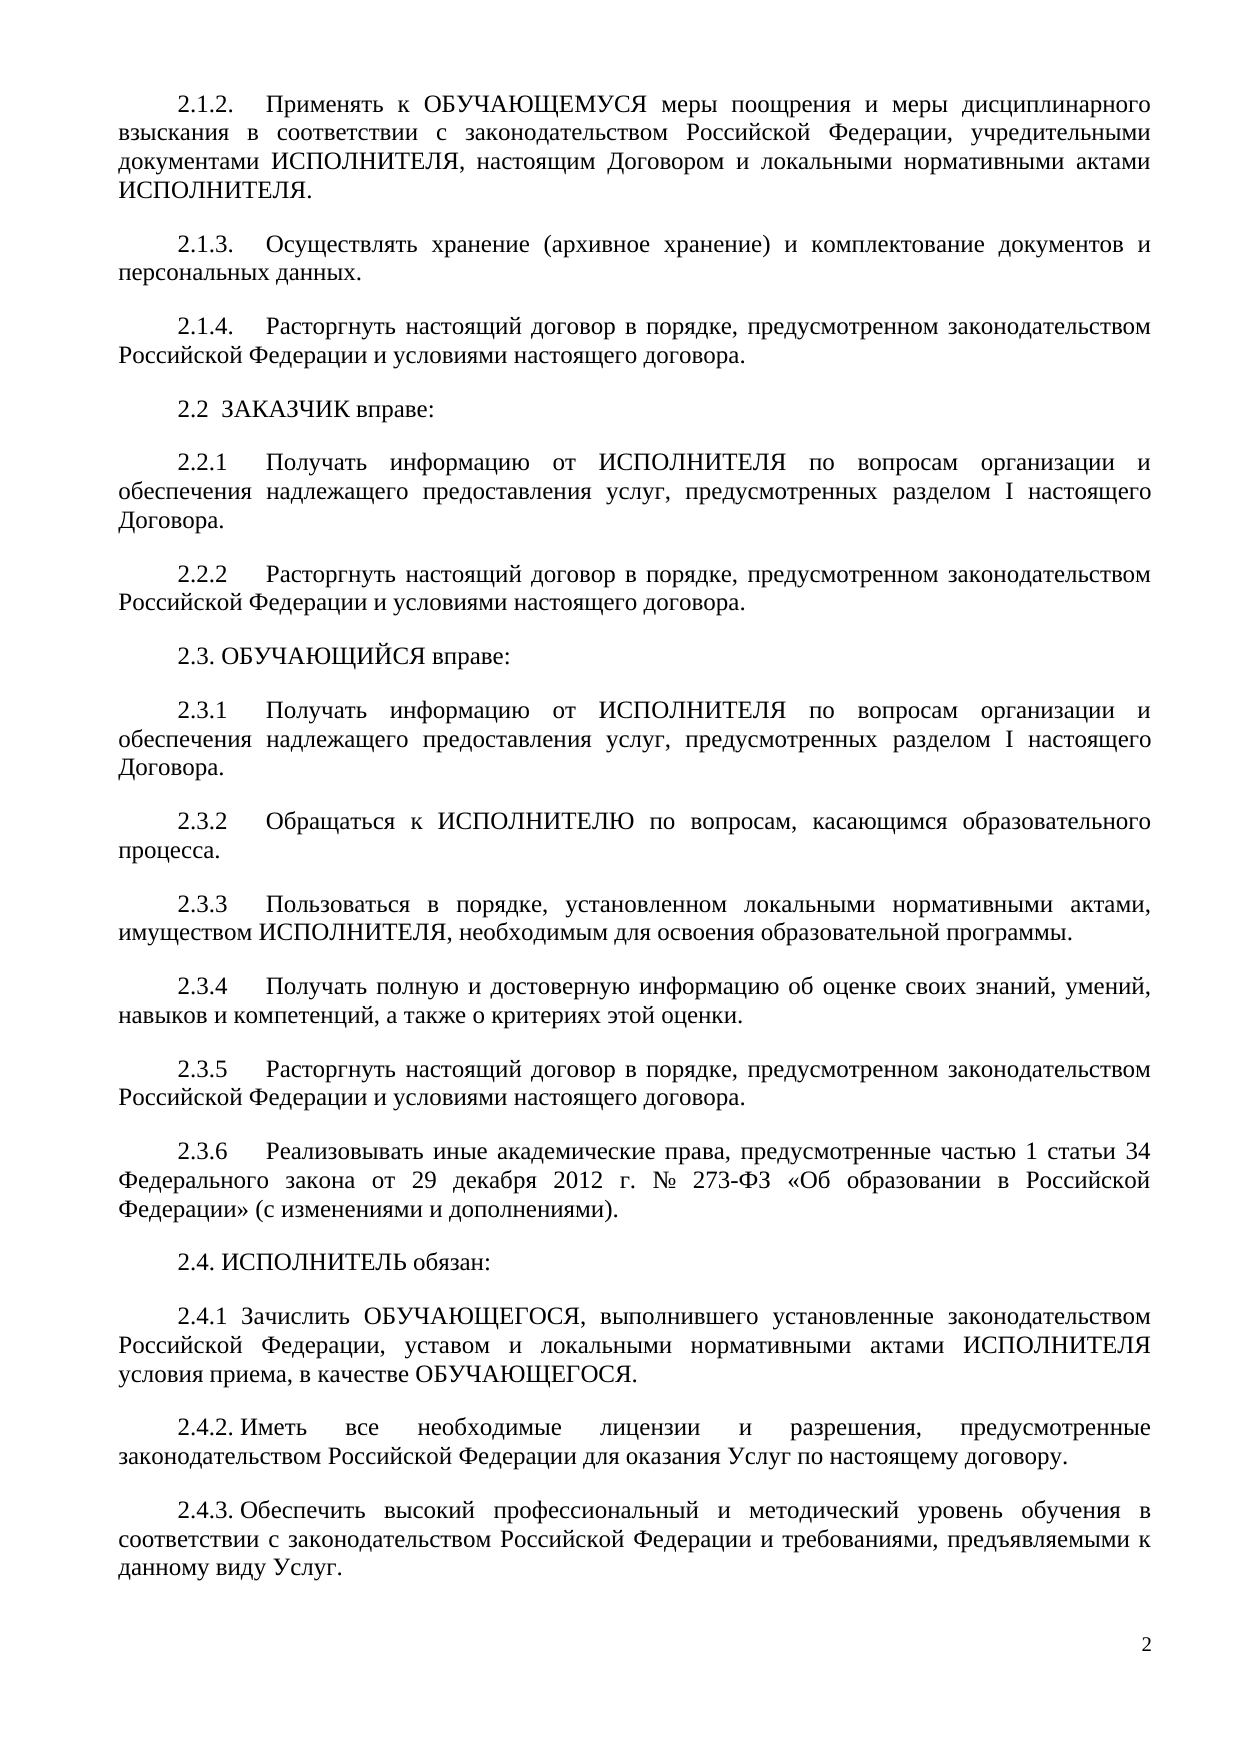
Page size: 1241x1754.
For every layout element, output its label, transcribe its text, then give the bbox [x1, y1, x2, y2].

list Получать информацию от ИСПОЛНИТЕЛЯ по вопросам организации и обеспечения надлежащего предоставления услуг, предусмотренных разделом I настоящего Договора. [118, 447, 1152, 534]
list Обращаться к ИСПОЛНИТЕЛЮ по вопросам, касающимся образовательного процесса. [118, 806, 1152, 864]
list Получать полную и достоверную информацию об оценке своих знаний, умений, навыков и компетенций, а также о критериях этой оценки. [118, 971, 1152, 1029]
list ЗАКАЗЧИК вправе: [177, 394, 1152, 422]
list Осуществлять хранение (архивное хранение) и комплектование документов и персональных данных. [118, 229, 1152, 286]
list Пользоваться в порядке, установленном локальными нормативными актами, имуществом ИСПОЛНИТЕЛЯ, необходимым для освоения образовательной программы. [118, 889, 1152, 946]
list Расторгнуть настоящий договор в порядке, предусмотренном законодательством Российской Федерации и условиями настоящего договора. [118, 311, 1152, 369]
text 2.3. ОБУЧАЮЩИЙСЯ вправе: [118, 641, 1152, 670]
list Расторгнуть настоящий договор в порядке, предусмотренном законодательством Российской Федерации и условиями настоящего договора. [118, 1054, 1152, 1111]
text 2.4.1 Зачислить ОБУЧАЮЩЕГОСЯ, выполнившего установленные законодательством Российской Федерации, уставом и локальными нормативными актами ИСПОЛНИТЕЛЯ условия приема, в качестве ОБУЧАЮЩЕГОСЯ. [118, 1301, 1152, 1387]
text 2.4.2. Иметь все необходимые лицензии и разрешения, предусмотренные законодательством Российской Федерации для оказания Услуг по настоящему договору. [118, 1412, 1152, 1470]
text 2.4. ИСПОЛНИТЕЛЬ обязан: [118, 1247, 1152, 1276]
list Реализовывать иные академические права, предусмотренные частью 1 статьи 34 Федерального закона от 29 декабря 2012 г. № 273-ФЗ «Об образовании в Российской Федерации» (с изменениями и дополнениями). [118, 1136, 1152, 1222]
list Получать информацию от ИСПОЛНИТЕЛЯ по вопросам организации и обеспечения надлежащего предоставления услуг, предусмотренных разделом I настоящего Договора. [118, 695, 1152, 781]
list Расторгнуть настоящий договор в порядке, предусмотренном законодательством Российской Федерации и условиями настоящего договора. [118, 559, 1152, 616]
text 2.4.3. Обеспечить высокий профессиональный и методический уровень обучения в соответствии с законодательством Российской Федерации и требованиями, предъявляемыми к данному виду Услуг. [118, 1495, 1152, 1581]
list Применять к ОБУЧАЮЩЕМУСЯ меры поощрения и меры дисциплинарного взыскания в соответствии с законодательством Российской Федерации, учредительными документами ИСПОЛНИТЕЛЯ, настоящим Договором и локальными нормативными актами ИСПОЛНИТЕЛЯ. [118, 89, 1152, 204]
